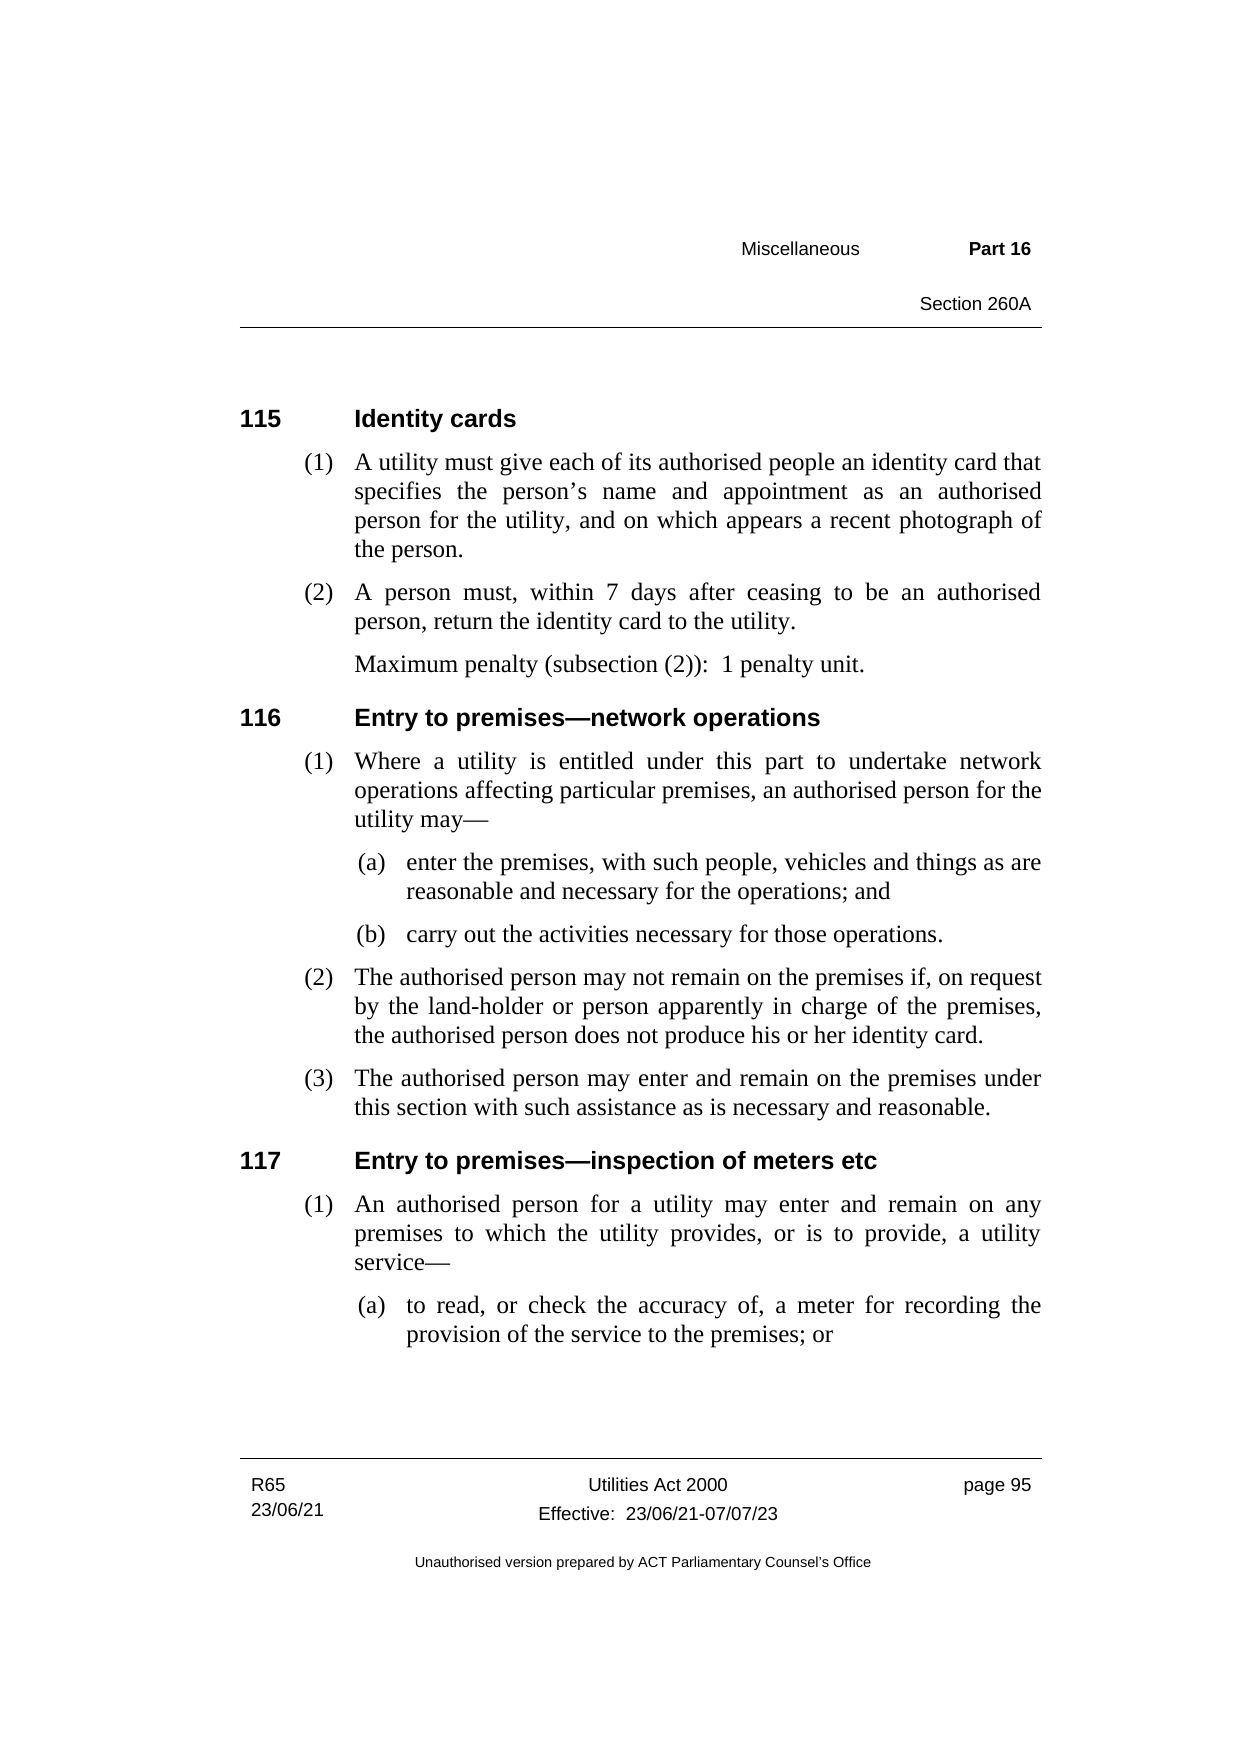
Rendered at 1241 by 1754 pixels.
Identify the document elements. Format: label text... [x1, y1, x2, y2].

text 115 Identity cards [239, 404, 1042, 433]
text (a) enter the premises, with such people, vehicles and things as are reasonable and necessary for the operations; and [239, 847, 1042, 904]
text (a) to read, or check the accuracy of, a meter for recording the provision of the service to the premises; or [239, 1290, 1042, 1347]
text 117 Entry to premises—inspection of meters etc [239, 1146, 1042, 1174]
text (1) A utility must give each of its authorised people an identity card that specifies the person’s name and appointment as an authorised person for the utility, and on which appears a recent photograph of the person. [239, 447, 1042, 562]
text (b) carry out the activities necessary for those operations. [239, 919, 1042, 948]
text (2) A person must, within 7 days after ceasing to be an authorised person, return the identity card to the utility. [239, 577, 1042, 634]
text 116 Entry to premises—network operations [239, 703, 1042, 732]
text (1) An authorised person for a utility may enter and remain on any premises to which the utility provides, or is to provide, a utility service— [239, 1189, 1042, 1275]
text (2) The authorised person may not remain on the premises if, on request by the land-holder or person apparently in charge of the premises, the authorised person does not produce his or her identity card. [239, 962, 1042, 1049]
text (3) The authorised person may enter and remain on the premises under this section with such assistance as is necessary and reasonable. [239, 1063, 1042, 1121]
text Maximum penalty (subsection (2)): 1 penalty unit. [354, 649, 1042, 678]
text (1) Where a utility is entitled under this part to undertake network operations affecting particular premises, an authorised person for the utility may— [239, 746, 1042, 832]
